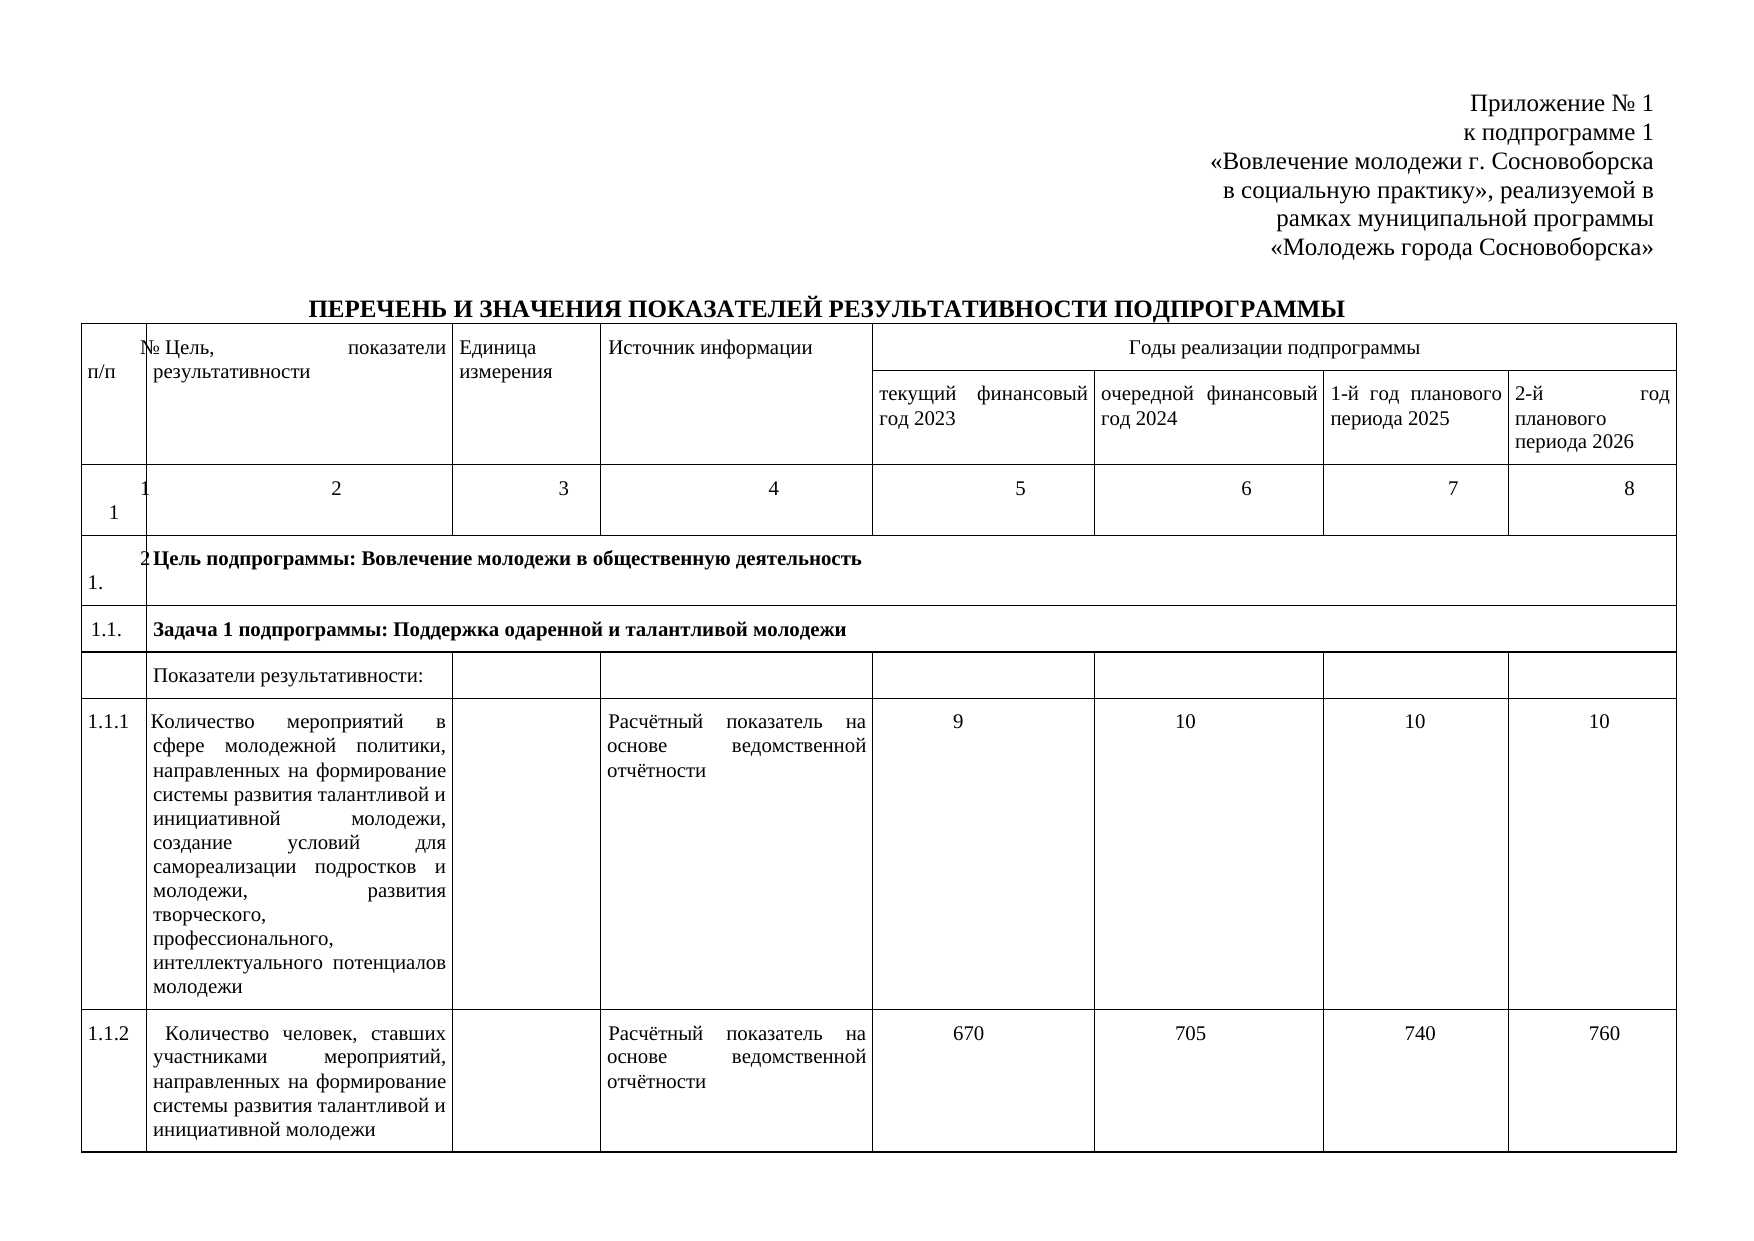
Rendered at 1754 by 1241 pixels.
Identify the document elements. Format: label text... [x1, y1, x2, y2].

table_cell Расчётный показатель на основе ведомственной отчётности [601, 699, 872, 1009]
table_cell 2 [147, 465, 452, 534]
table_header Единица измерения [453, 324, 600, 464]
table_cell Количество человек, ставших участниками мероприятий, направленных на формирование системы развития талантливой и инициативной молодежи [147, 1010, 452, 1151]
table_cell 7 [1324, 465, 1508, 534]
table_cell 8 [1509, 465, 1676, 534]
table_cell 10 [1509, 699, 1676, 1009]
table_header №п/п [82, 324, 146, 464]
table_header Годы реализации подпрограммы [873, 324, 1676, 370]
table_cell 9 [873, 699, 1094, 1009]
table_cell 760 [1509, 1010, 1676, 1151]
table_cell 1.1.2 [82, 1010, 146, 1151]
table_cell [453, 653, 600, 698]
table_cell [82, 653, 146, 698]
table_cell 10 [1095, 699, 1323, 1009]
table_cell 705 [1095, 1010, 1323, 1151]
table_header Цель, показатели результативности [147, 324, 452, 464]
table_cell [453, 1010, 600, 1151]
table_cell [1509, 653, 1676, 698]
table_cell [1324, 653, 1508, 698]
table_cell 3 [453, 465, 600, 534]
text к подпрограмме 1 [1152, 117, 1654, 146]
table_cell Показатели результативности: [147, 653, 452, 698]
table_cell 21. [82, 536, 146, 605]
table_cell очередной финансовый год 2024 [1095, 371, 1323, 464]
table_cell [601, 653, 872, 698]
table_cell 5 [873, 465, 1094, 534]
table_cell [873, 653, 1094, 698]
table_cell [1095, 653, 1323, 698]
table_cell 4 [601, 465, 872, 534]
table_cell 1-й год планового периода 2025 [1324, 371, 1508, 464]
table_cell 2-й год планового периода 2026 [1509, 371, 1676, 464]
table_cell текущий финансовый год 2023 [873, 371, 1094, 464]
text Приложение № 1 [1152, 88, 1654, 117]
title ПЕРЕЧЕНЬ И ЗНАЧЕНИЯ ПОКАЗАТЕЛЕЙ РЕЗУЛЬТАТИВНОСТИ ПОДПРОГРАММЫ [44, 294, 1609, 323]
table_cell 1.1. [82, 606, 146, 651]
table_cell 670 [873, 1010, 1094, 1151]
text «Вовлечение молодежи г. Сосновоборска в социальную практику», реализуемой в рамках муниципальной программы «Молодежь города Сосновоборска» [1152, 146, 1654, 261]
table_cell 740 [1324, 1010, 1508, 1151]
table_cell [453, 699, 600, 1009]
table_cell Задача 1 подпрограммы: Поддержка одаренной и талантливой молодежи [147, 606, 1676, 651]
table_cell 1.1.1 [82, 699, 146, 1009]
table_cell Количество мероприятий в сфере молодежной политики, направленных на формирование системы развития талантливой и инициативной молодежи, создание условий для самореализации подростков и молодежи, развития творческого, профессионального, интеллектуального потенциалов молодежи [147, 699, 452, 1009]
table_cell 6 [1095, 465, 1323, 534]
table_cell Цель подпрограммы: Вовлечение молодежи в общественную деятельность [147, 536, 1676, 605]
table_cell 10 [1324, 699, 1508, 1009]
table_header Источник информации [601, 324, 872, 464]
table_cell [601, 1010, 872, 1151]
table_cell 11 [82, 465, 146, 534]
